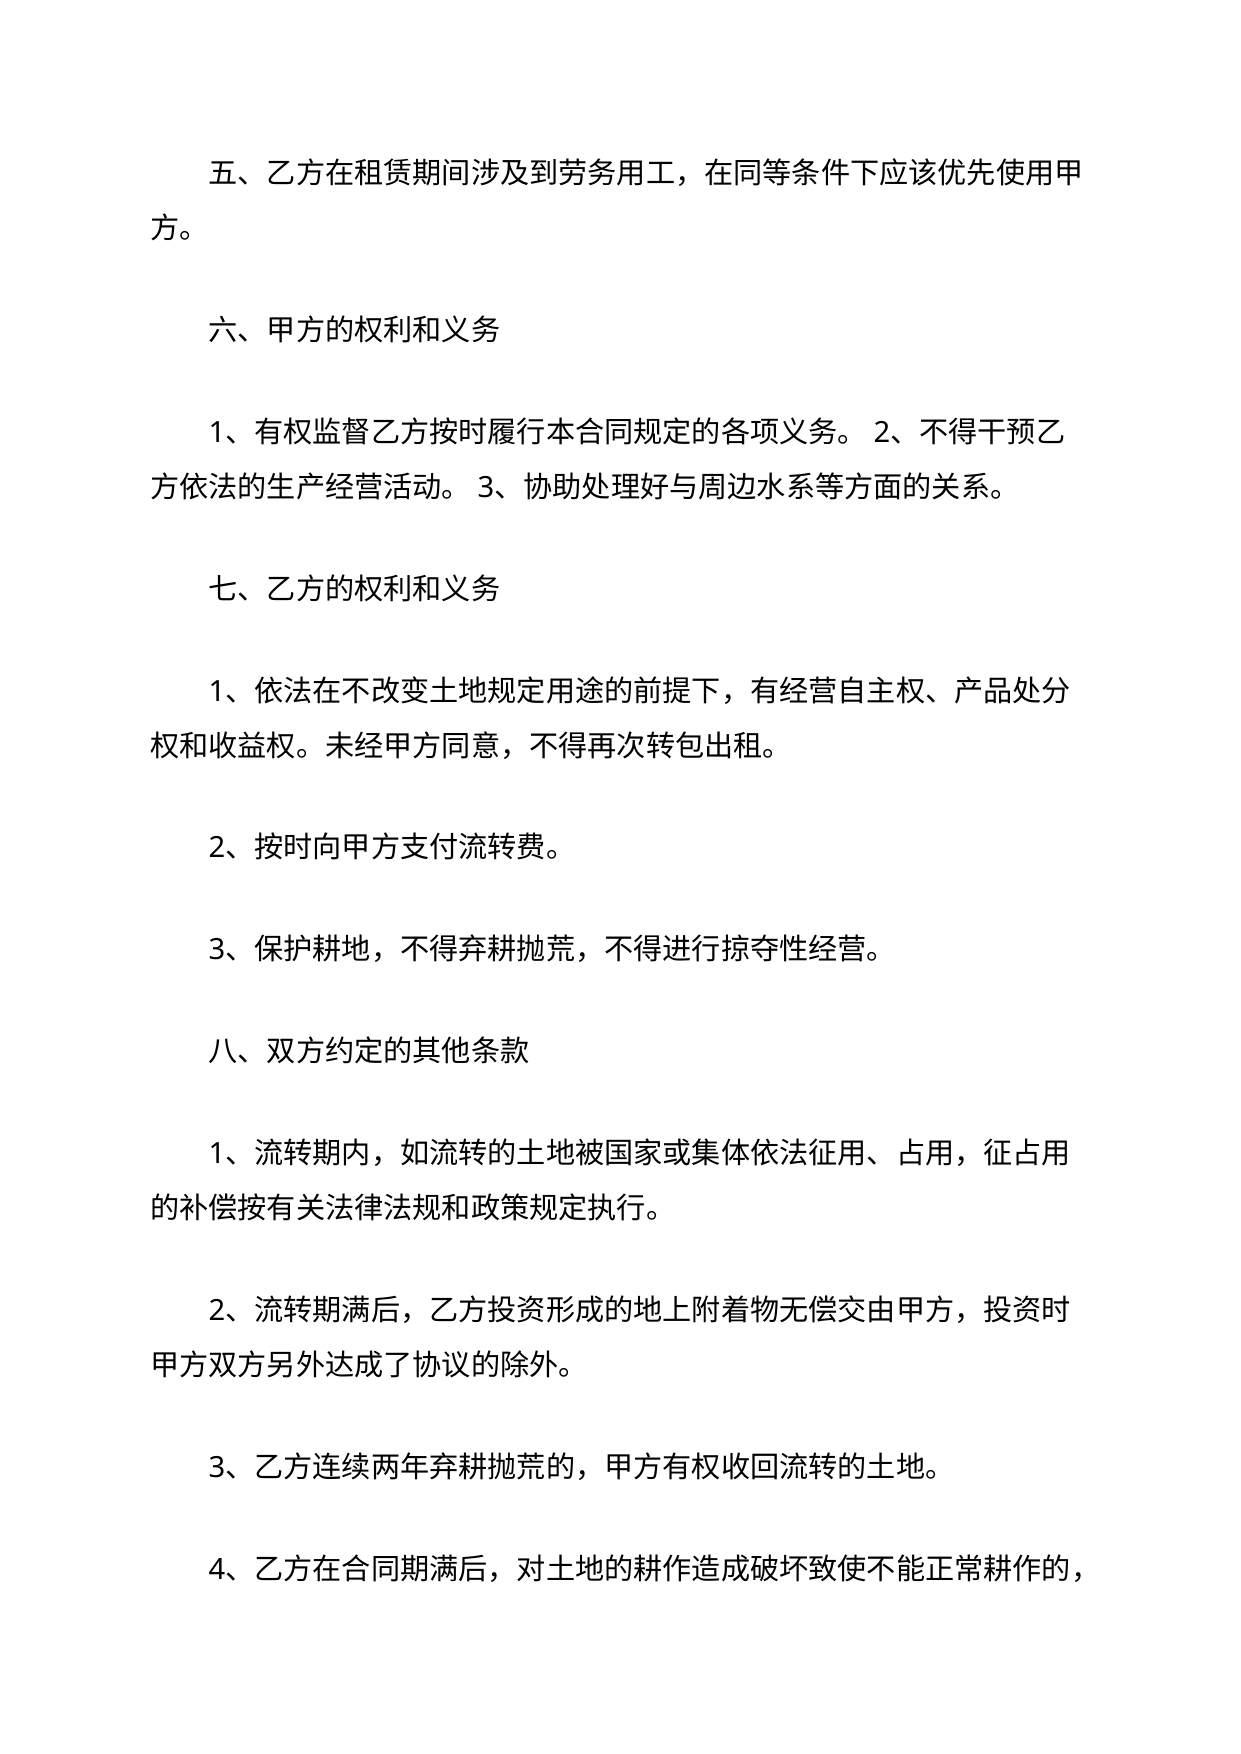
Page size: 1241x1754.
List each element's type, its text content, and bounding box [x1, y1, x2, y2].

text 2、流转期满后，乙方投资形成的地上附着物无偿交由甲方，投资时甲方双方另外达成了协议的除外。 [150, 1286, 1090, 1384]
text 五、乙方在租赁期间涉及到劳务用工，在同等条件下应该优先使用甲方。 [150, 150, 1090, 247]
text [150, 1545, 1090, 1588]
text 3、保护耕地，不得弃耕抛荒，不得进行掠夺性经营。 [150, 926, 1090, 968]
text 七、乙方的权利和义务 [150, 565, 1090, 608]
text 八、双方约定的其他条款 [150, 1028, 1090, 1070]
text 1、有权监督乙方按时履行本合同规定的各项义务。 2、不得干预乙方依法的生产经营活动。 3、协助处理好与周边水系等方面的关系。 [150, 408, 1090, 506]
text 3、乙方连续两年弃耕抛荒的，甲方有权收回流转的土地。 [150, 1443, 1090, 1486]
text 1、依法在不改变土地规定用途的前提下，有经营自主权、产品处分权和收益权。未经甲方同意，不得再次转包出租。 [150, 667, 1090, 764]
text 2、按时向甲方支付流转费。 [150, 824, 1090, 866]
text 1、流转期内，如流转的土地被国家或集体依法征用、占用，征占用的补偿按有关法律法规和政策规定执行。 [150, 1130, 1090, 1227]
text 六、甲方的权利和义务 [150, 307, 1090, 349]
